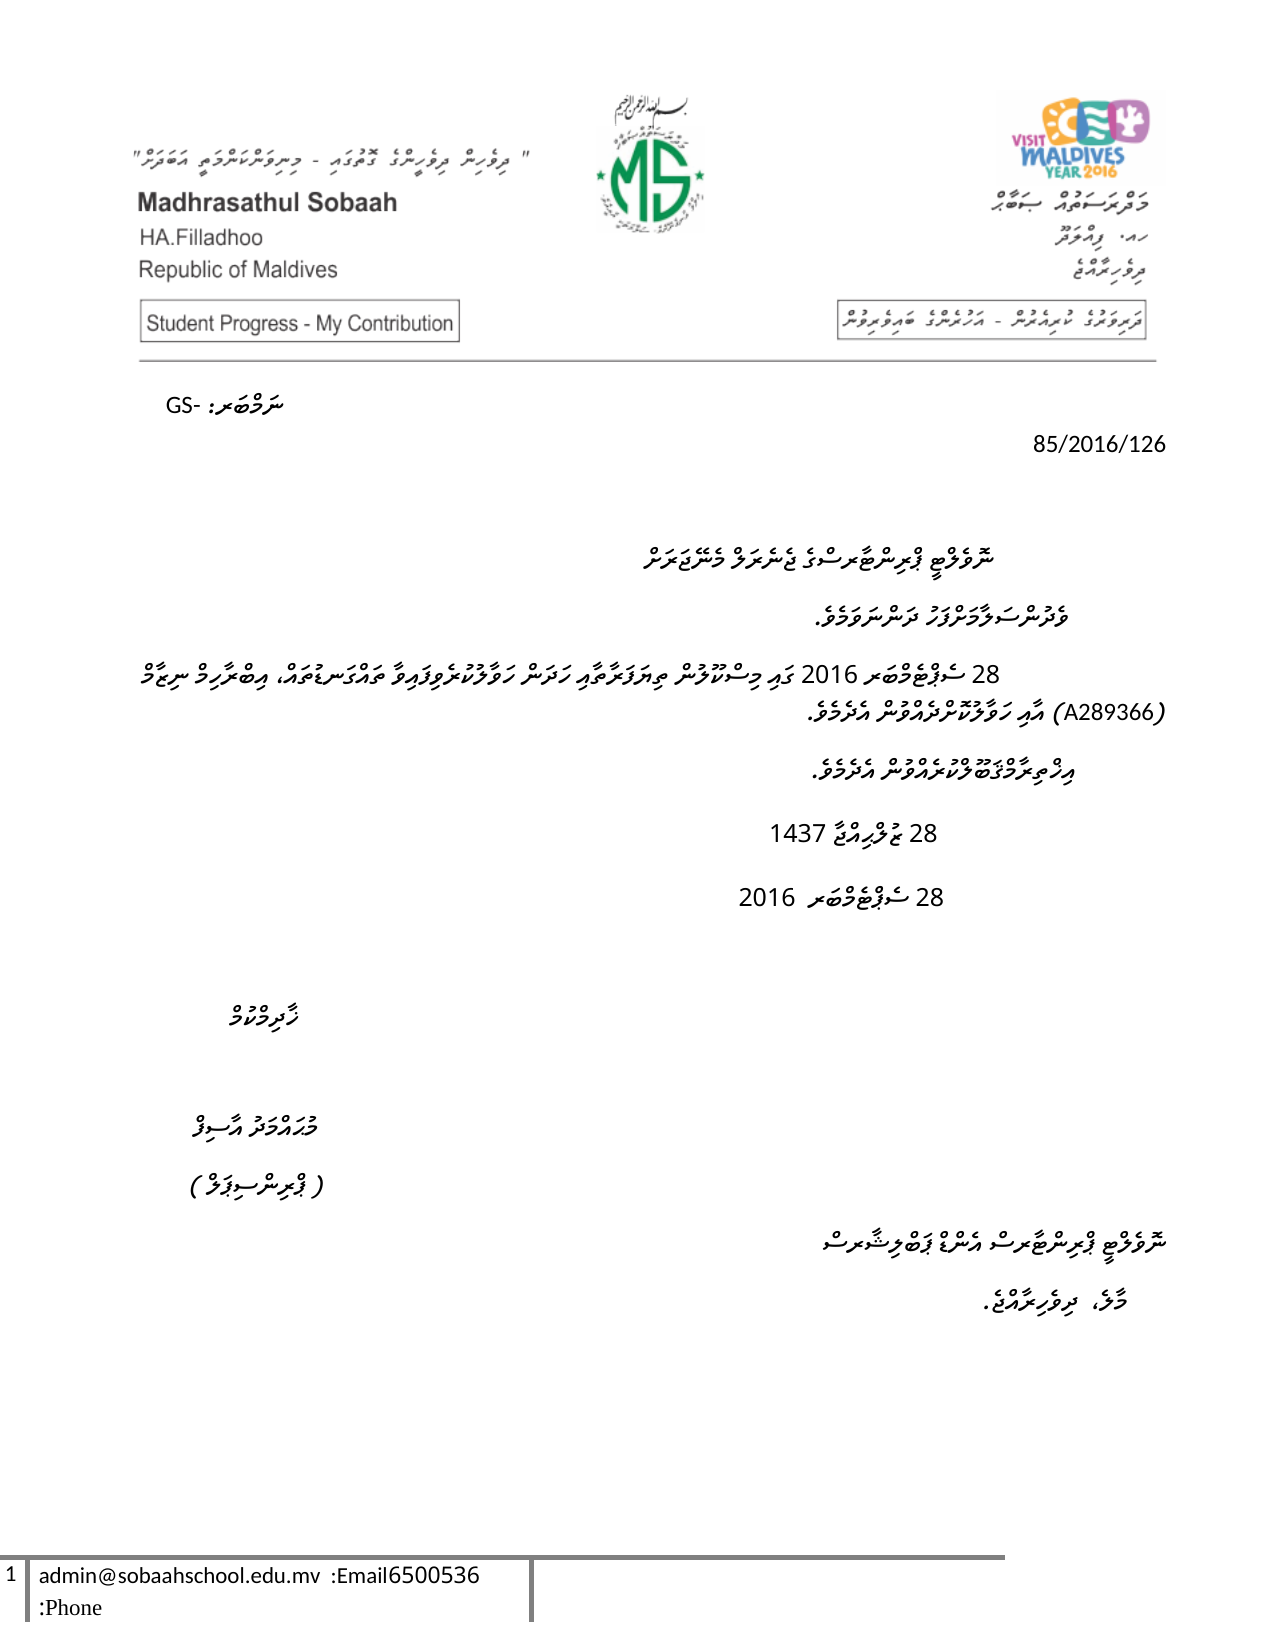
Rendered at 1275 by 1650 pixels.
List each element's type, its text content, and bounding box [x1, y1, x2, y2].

text އިޚްތިރާމްޤަބޫލްކުރެއްވުން އެދެމެވެ. [133, 752, 1167, 789]
text ( ޕްރިންސިޕަލް ) [133, 1166, 1167, 1203]
text 28 ޒުލްޙިއްޖާ 1437 [133, 816, 1167, 853]
text މާލެ، ދިވެހިރާއްޖެ. [133, 1282, 1167, 1320]
text ވެދުންސަލާމަށްފަހު ދަންނަވަމެވެ. [133, 598, 1167, 636]
text 28 ސެޕްޓެމްބަރ 2016 ގައި މިސްކޫލުން ތިޔަފަރާތާއި ހަދަން ހަވާލުކުރެވިފައިވާ ތައްގަނޑުތައް، އިބްރާހިމް ނިޒާމް (A289366) އާއި ހަވާލުކޮށްދެއްވުން އެދެމެވެ. [133, 656, 1167, 731]
picture [133, 85, 1167, 362]
text މުޙައްމަދު އާސިފް [133, 1108, 1167, 1145]
text 28 ސެޕްޓެމްބަރ 2016 [133, 879, 1167, 916]
text ނޮވެލްޓީ ޕްރިންޓާރސް އެންޑް ޕަބްލިޝާރސް [133, 1224, 1167, 1262]
text ނޮވެލްޓީ ޕްރިންޓާރސްގެ ޖެނެރަލް މެނޭޖަރަށް [133, 540, 1167, 577]
text ނަމްބަރ: GS-85/2016/126 [133, 387, 1167, 459]
text ޚާދިމްކުމް [133, 999, 1167, 1036]
